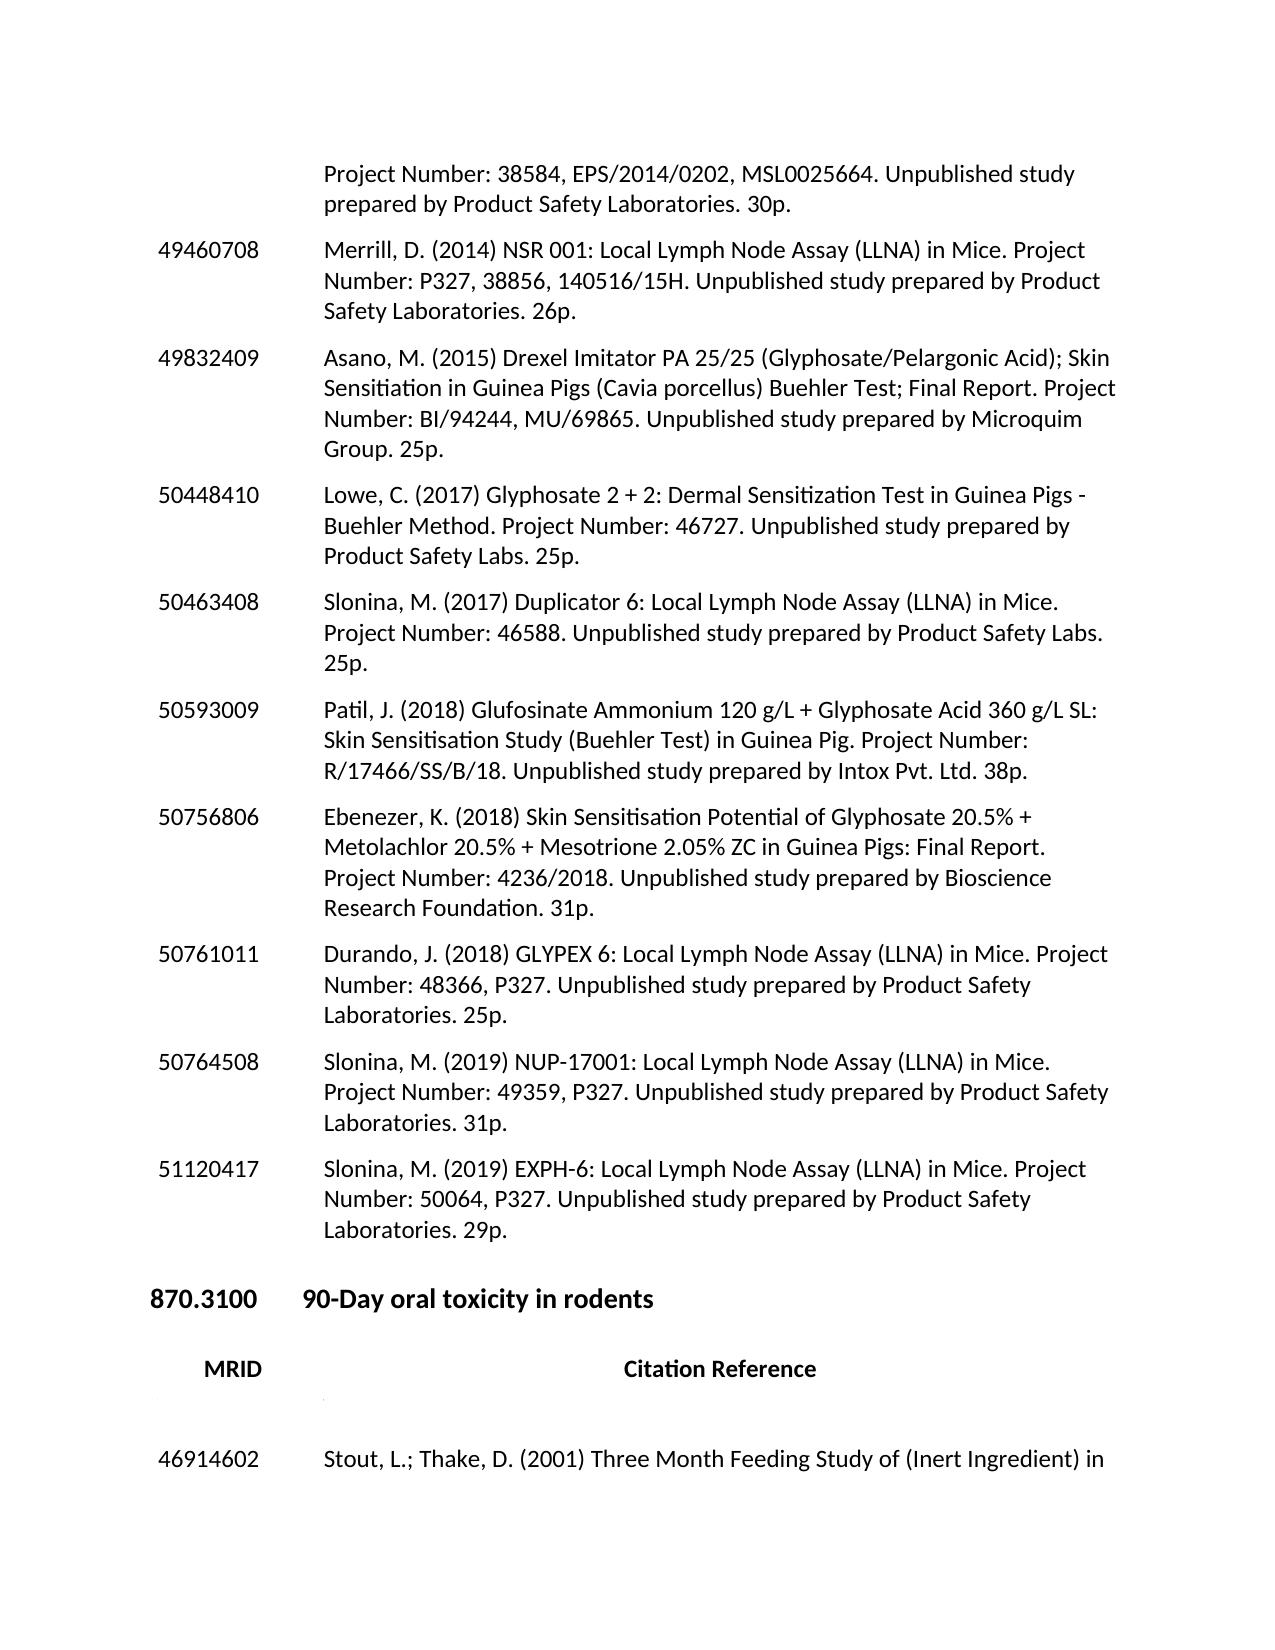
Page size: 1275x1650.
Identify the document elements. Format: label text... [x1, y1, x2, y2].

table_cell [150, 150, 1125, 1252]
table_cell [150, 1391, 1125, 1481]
text 870.3100 90-Day oral toxicity in rodents [150, 1282, 1125, 1316]
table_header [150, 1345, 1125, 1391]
